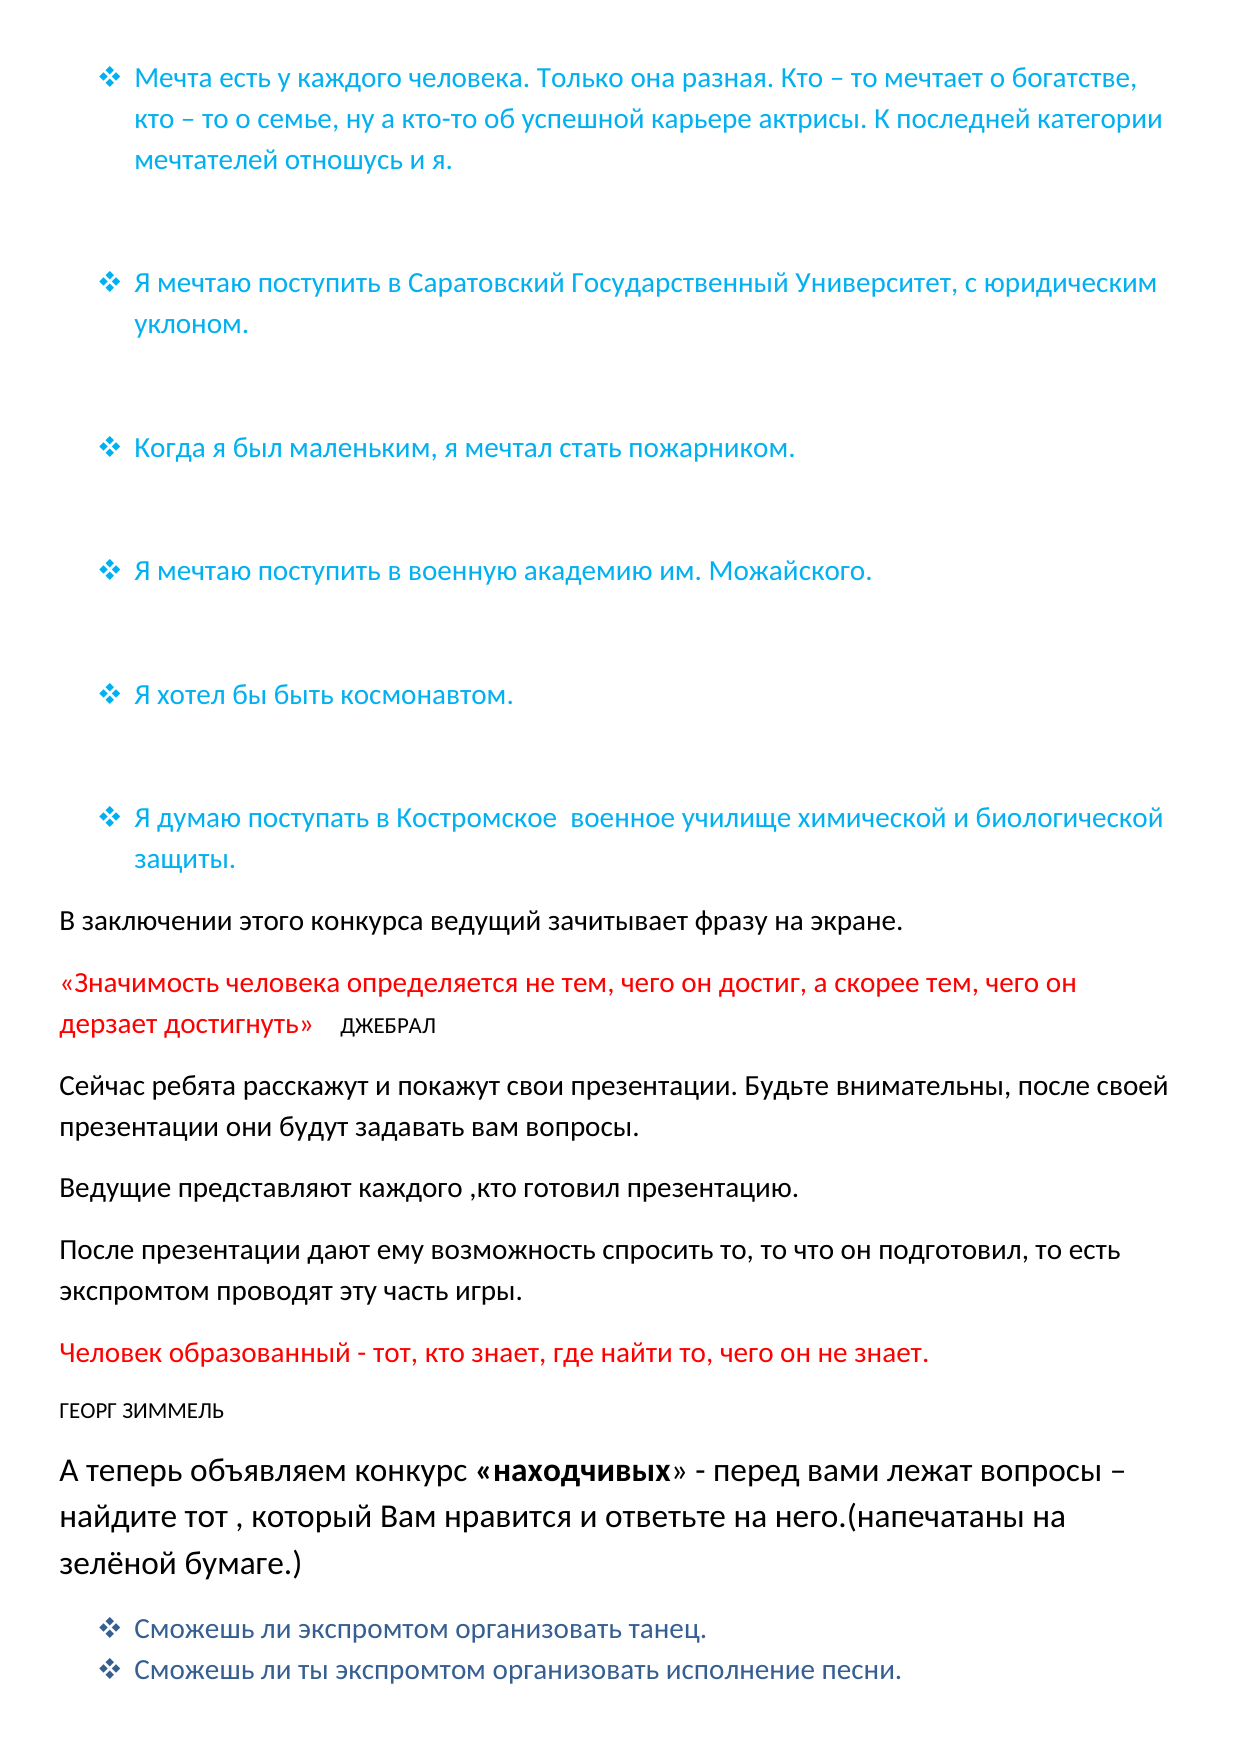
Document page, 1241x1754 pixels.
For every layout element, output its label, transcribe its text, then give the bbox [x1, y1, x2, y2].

text Человек образованный - тот, кто знает, где найти то, чего он не знает. [59, 1334, 1181, 1369]
text «Значимость человека определяется не тем, чего он достиг, а скорее тем, чего он дерзает достигнуть» ДЖЕБРАЛ [59, 964, 1181, 1041]
list Я мечтаю поступить в военную академию им. Можайского. [97, 552, 1181, 588]
text После презентации дают ему возможность спросить то, то что он подготовил, то есть экспромтом проводят эту часть игры. [59, 1231, 1181, 1308]
text Сейчас ребята расскажут и покажут свои презентации. Будьте внимательны, после своей презентации они будут задавать вам вопросы. [59, 1067, 1181, 1143]
text А теперь объявляем конкурс «находчивых» - перед вами лежат вопросы – найдите тот , который Вам нравится и ответьте на него.(напечатаны на зелёной бумаге.) [59, 1449, 1181, 1583]
list Сможешь ли ты экспромтом организовать исполнение песни. [97, 1651, 1181, 1686]
text Ведущие представляют каждого ,кто готовил презентацию. [59, 1169, 1181, 1205]
list Я думаю поступать в Костромское военное училище химической и биологической защиты. [97, 799, 1181, 876]
list Мечта есть у каждого человека. Только она разная. Кто – то мечтает о богатстве, кто – то о семье, ну а кто-то об успешной карьере актрисы. К последней категории мечтателей отношусь и я. [97, 59, 1181, 177]
list Я мечтаю поступить в Саратовский Государственный Университет, с юридическим уклоном. [97, 264, 1181, 341]
list Сможешь ли экспромтом организовать танец. [97, 1610, 1181, 1646]
text ГЕОРГ ЗИММЕЛЬ [59, 1396, 1181, 1424]
text В заключении этого конкурса ведущий зачитывает фразу на экране. [59, 902, 1181, 938]
list Когда я был маленьким, я мечтал стать пожарником. [97, 429, 1181, 464]
list Я хотел бы быть космонавтом. [97, 676, 1181, 712]
